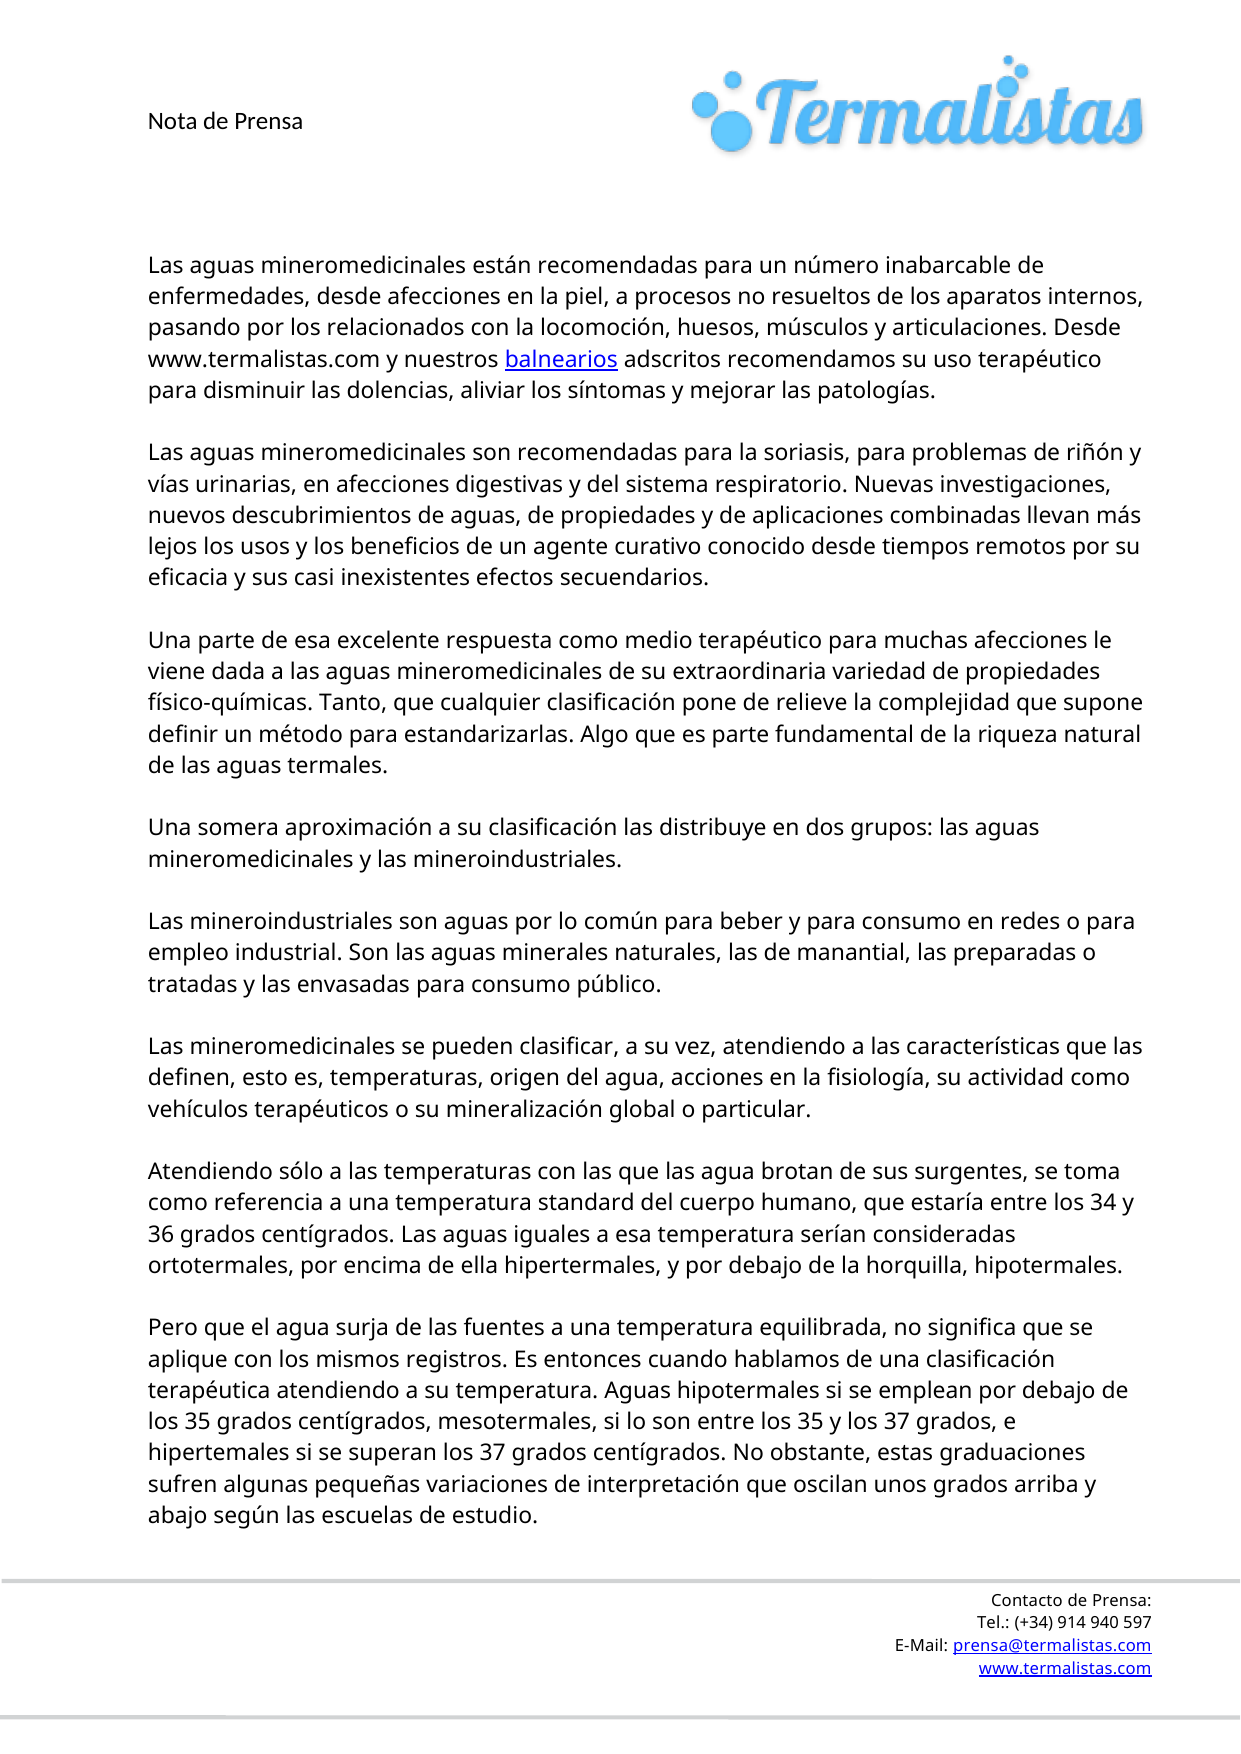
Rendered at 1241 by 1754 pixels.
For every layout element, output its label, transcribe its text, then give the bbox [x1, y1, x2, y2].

text Una parte de esa excelente respuesta como medio terapéutico para muchas afecciones le viene dada a las aguas mineromedicinales de su extraordinaria variedad de propiedades físico-químicas. Tanto, que cualquier clasificación pone de relieve la complejidad que supone definir un método para estandarizarlas. Algo que es parte fundamental de la riqueza natural de las aguas termales. [148, 624, 1152, 780]
text Las aguas mineromedicinales están recomendadas para un número inabarcable de enfermedades, desde afecciones en la piel, a procesos no resueltos de los aparatos internos, pasando por los relacionados con la locomoción, huesos, músculos y articulaciones. Desde www.termalistas.com y nuestros balnearios adscritos recomendamos su uso terapéutico para disminuir las dolencias, aliviar los síntomas y mejorar las patologías. [148, 249, 1152, 405]
text Una somera aproximación a su clasificación las distribuye en dos grupos: las aguas mineromedicinales y las mineroindustriales. [148, 811, 1152, 874]
text Las mineroindustriales son aguas por lo común para beber y para consumo en redes o para empleo industrial. Son las aguas minerales naturales, las de manantial, las preparadas o tratadas y las envasadas para consumo público. [148, 905, 1152, 999]
picture [688, 53, 1150, 161]
text Las aguas mineromedicinales son recomendadas para la soriasis, para problemas de riñón y vías urinarias, en afecciones digestivas y del sistema respiratorio. Nuevas investigaciones, nuevos descubrimientos de aguas, de propiedades y de aplicaciones combinadas llevan más lejos los usos y los beneficios de un agente curativo conocido desde tiempos remotos por su eficacia y sus casi inexistentes efectos secuendarios. [148, 436, 1152, 593]
text Las mineromedicinales se pueden clasificar, a su vez, atendiendo a las características que las definen, esto es, temperaturas, origen del agua, acciones en la fisiología, su actividad como vehículos terapéuticos o su mineralización global o particular. [148, 1030, 1152, 1124]
text Pero que el agua surja de las fuentes a una temperatura equilibrada, no significa que se aplique con los mismos registros. Es entonces cuando hablamos de una clasificación terapéutica atendiendo a su temperatura. Aguas hipotermales si se emplean por debajo de los 35 grados centígrados, mesotermales, si lo son entre los 35 y los 37 grados, e hipertemales si se superan los 37 grados centígrados. No obstante, estas graduaciones sufren algunas pequeñas variaciones de interpretación que oscilan unos grados arriba y abajo según las escuelas de estudio. [148, 1311, 1152, 1530]
text Atendiendo sólo a las temperaturas con las que las agua brotan de sus surgentes, se toma como referencia a una temperatura standard del cuerpo humano, que estaría entre los 34 y 36 grados centígrados. Las aguas iguales a esa temperatura serían consideradas ortotermales, por encima de ella hipertermales, y por debajo de la horquilla, hipotermales. [148, 1155, 1152, 1280]
